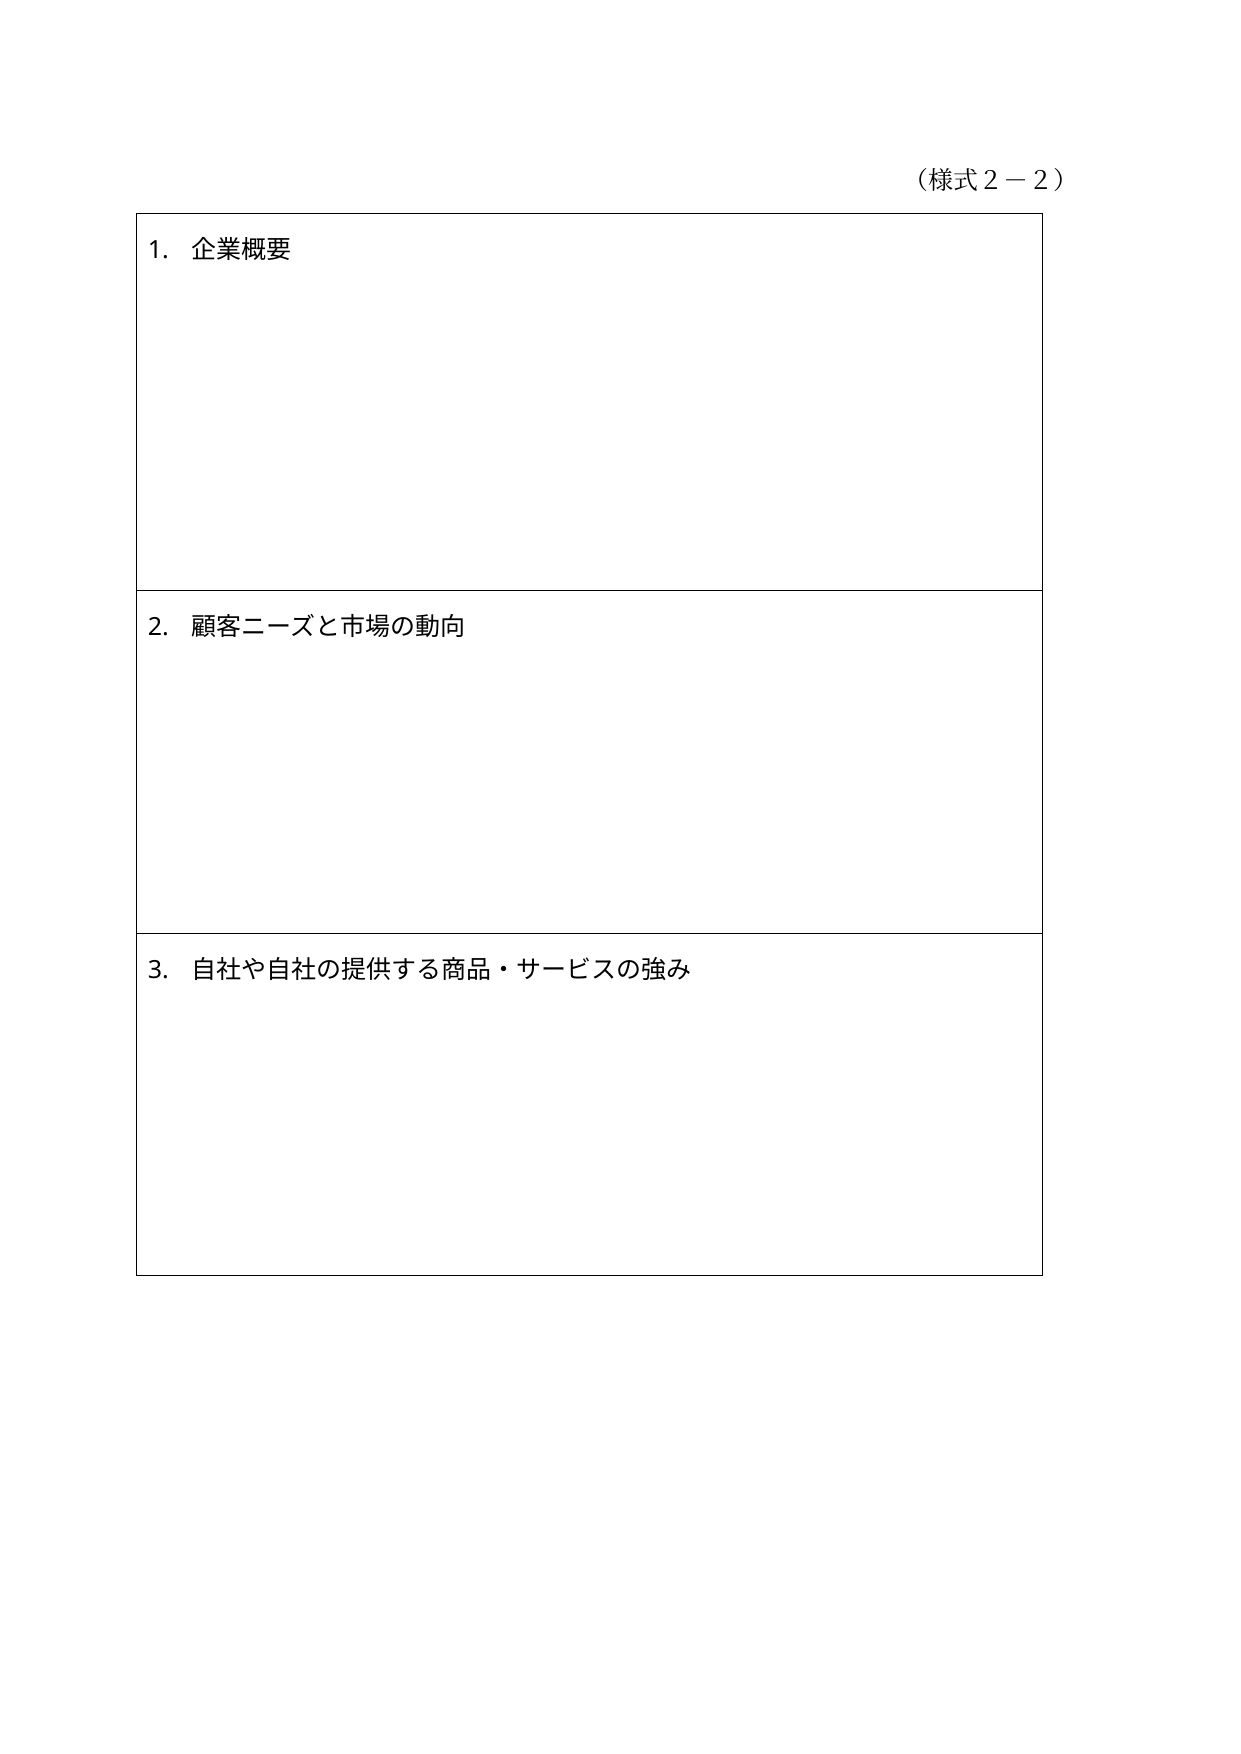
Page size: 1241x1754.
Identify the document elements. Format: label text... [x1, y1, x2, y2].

text （様式２－２） [148, 144, 1078, 213]
table_cell 顧客ニーズと市場の動向 [137, 591, 1042, 932]
table_cell 自社や自社の提供する商品・サービスの強み [137, 934, 1042, 1275]
table_header 企業概要 [137, 214, 1042, 590]
